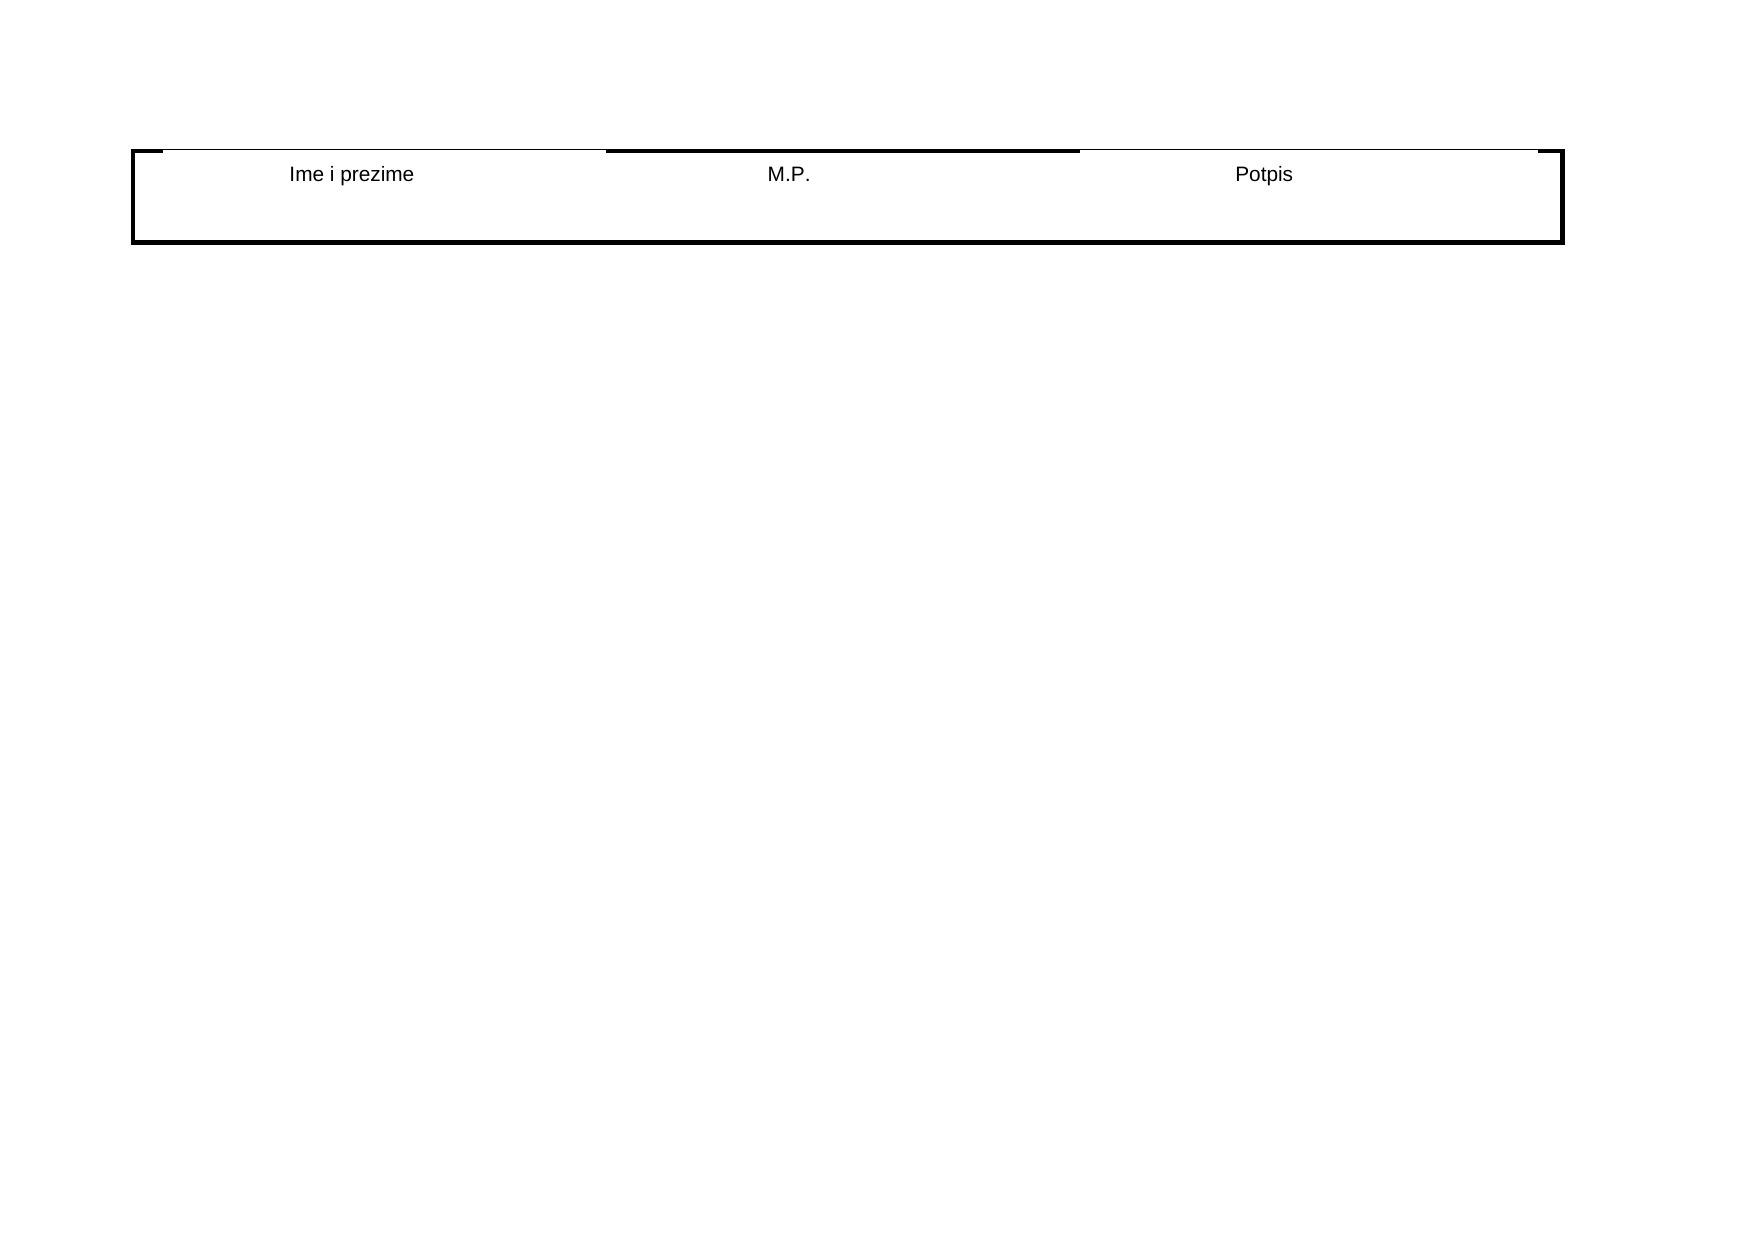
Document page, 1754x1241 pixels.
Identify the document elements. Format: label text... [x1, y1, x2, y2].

table_cell Potpis [1080, 150, 1538, 240]
table_cell Ime i prezime [163, 150, 606, 240]
table_cell M.P. [606, 153, 1080, 240]
table_cell [135, 153, 163, 240]
table_cell [1538, 153, 1560, 240]
